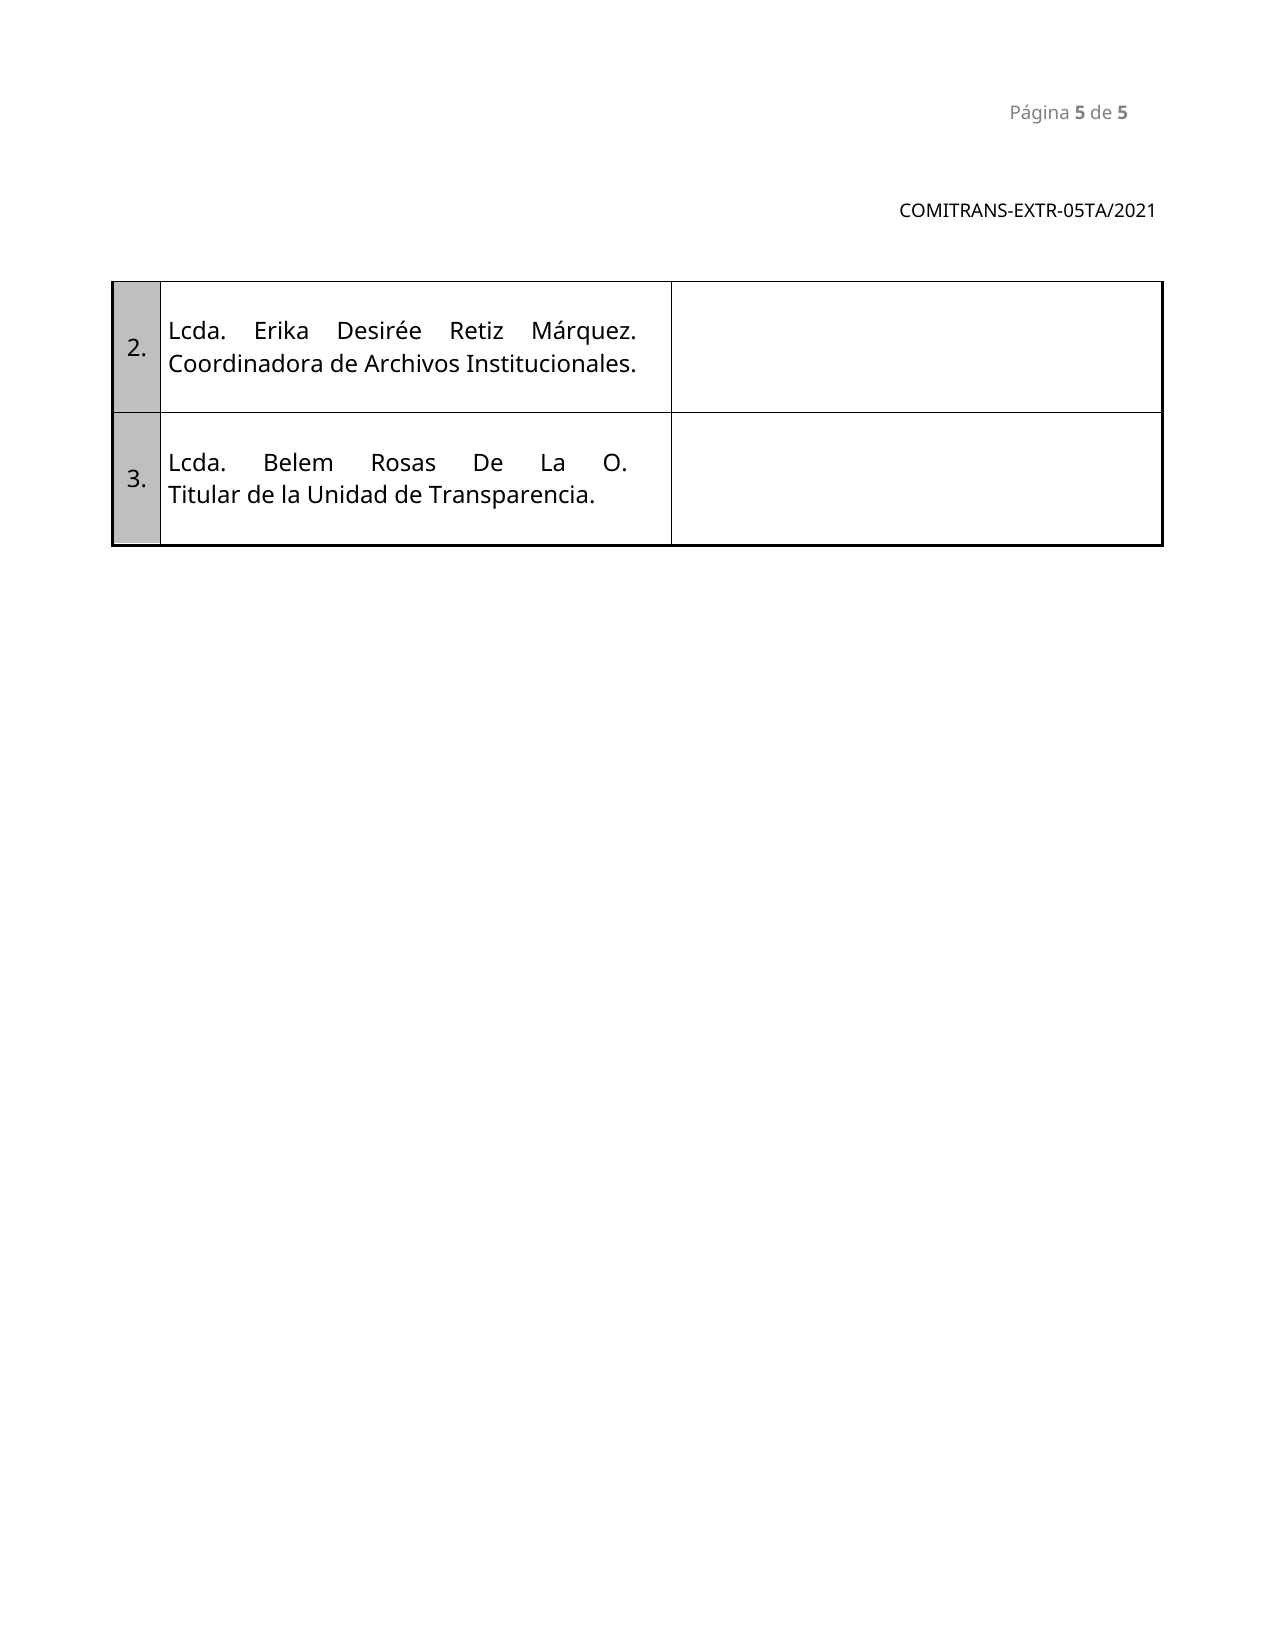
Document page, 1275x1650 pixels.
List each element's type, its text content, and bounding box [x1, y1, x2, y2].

table_cell 3. [114, 413, 160, 543]
table_cell Lcda. Belem Rosas De La O. Titular de la Unidad de Transparencia. [161, 413, 671, 543]
table_cell 2. [114, 282, 160, 412]
table_cell [672, 282, 1161, 412]
table_cell Lcda. Erika Desirée Retiz Márquez. Coordinadora de Archivos Institucionales. [161, 282, 671, 412]
table_cell [672, 413, 1161, 543]
